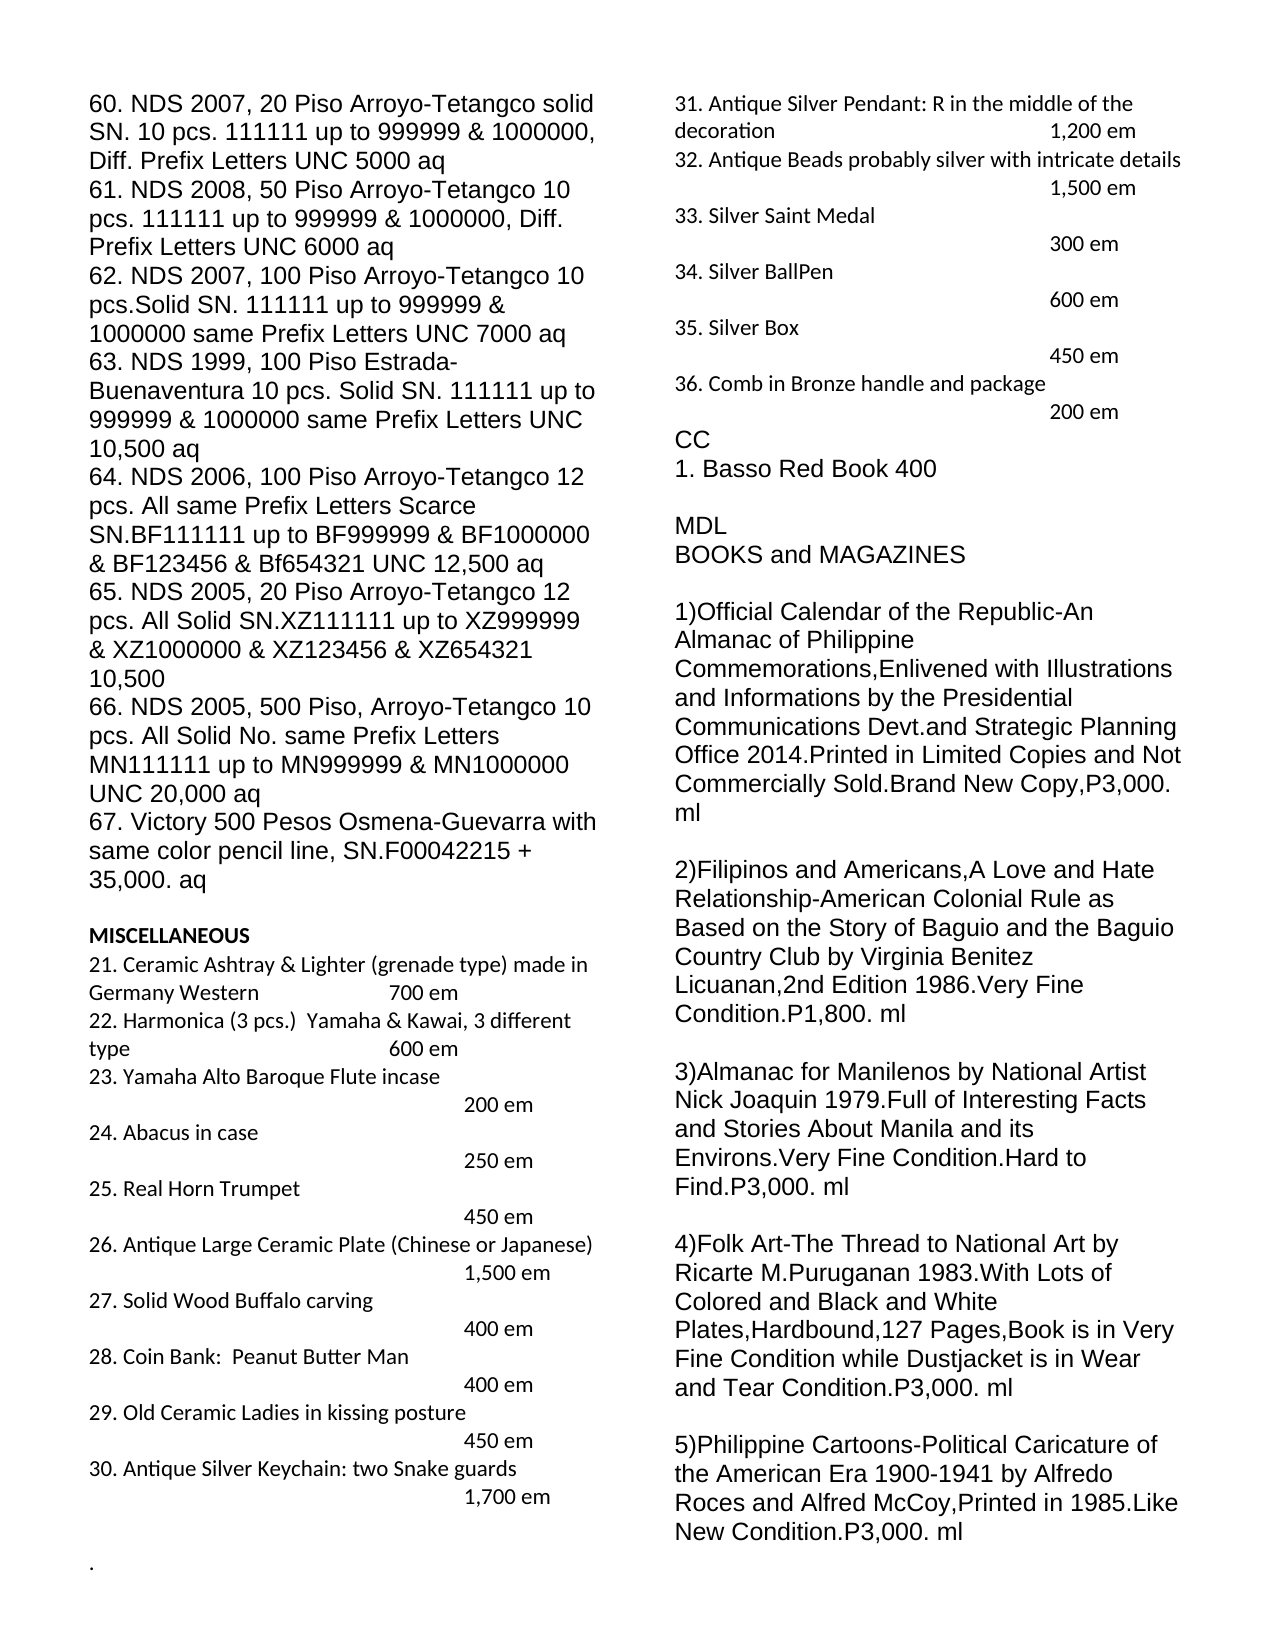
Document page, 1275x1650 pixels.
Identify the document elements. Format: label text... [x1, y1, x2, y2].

text 35. Silver Box 450 em [674, 313, 1186, 369]
text 33. Silver Saint Medal 300 em [674, 201, 1186, 257]
text 1. Basso Red Book 400 [674, 454, 1186, 482]
text 65. NDS 2005, 20 Piso Arroyo-Tetangco 12 pcs. All Solid SN.XZ111111 up to XZ999999 & XZ1000000 & XZ123456 & XZ654321 10,500 [89, 577, 601, 692]
text 27. Solid Wood Buffalo carving 400 em [89, 1286, 601, 1342]
text 2)Filipinos and Americans,A Love and Hate Relationship-American Colonial Rule as Based on the Story of Baguio and the Baguio Country Club by Virginia Benitez Licuanan,2nd Edition 1986.Very Fine Condition.P1,800. ml [674, 855, 1186, 1028]
text 1)Official Calendar of the Republic-An Almanac of Philippine Commemorations,Enlivened with Illustrations and Informations by the Presidential Communications Devt.and Strategic Planning Office 2014.Printed in Limited Copies and Not Commercially Sold.Brand New Copy,P3,000. ml [674, 597, 1186, 827]
text 4)Folk Art-The Thread to National Art by Ricarte M.Puruganan 1983.With Lots of Colored and Black and White Plates,Hardbound,127 Pages,Book is in Very Fine Condition while Dustjacket is in Wear and Tear Condition.P3,000. ml [674, 1229, 1186, 1402]
text 63. NDS 1999, 100 Piso Estrada-Buenaventura 10 pcs. Solid SN. 111111 up to 999999 & 1000000 same Prefix Letters UNC 10,500 aq [89, 347, 601, 462]
text 29. Old Ceramic Ladies in kissing posture 450 em [89, 1398, 601, 1454]
text 5)Philippine Cartoons-Political Caricature of the American Era 1900-1941 by Alfredo Roces and Alfred McCoy,Printed in 1985.Like New Condition.P3,000. ml [674, 1430, 1186, 1545]
text MDL [674, 511, 1186, 540]
text 31. Antique Silver Pendant: R in the middle of the decoration 1,200 em [674, 89, 1186, 145]
text 60. NDS 2007, 20 Piso Arroyo-Tetangco solid SN. 10 pcs. 111111 up to 999999 & 1000000, Diff. Prefix Letters UNC 5000 aq [89, 89, 601, 175]
text 67. Victory 500 Pesos Osmena-Guevarra with same color pencil line, SN.F00042215 + 35,000. aq [89, 807, 601, 894]
text 22. Harmonica (3 pcs.) Yamaha & Kawai, 3 different type 600 em [89, 1006, 601, 1062]
text 24. Abacus in case 250 em [89, 1118, 601, 1174]
text 64. NDS 2006, 100 Piso Arroyo-Tetangco 12 pcs. All same Prefix Letters Scarce SN.BF111111 up to BF999999 & BF1000000 & BF123456 & Bf654321 UNC 12,500 aq [89, 462, 601, 577]
text MISCELLANEOUS [89, 922, 601, 950]
text 26. Antique Large Ceramic Plate (Chinese or Japanese) 1,500 em [89, 1230, 601, 1286]
text 23. Yamaha Alto Baroque Flute incase 200 em [89, 1062, 601, 1118]
text 25. Real Horn Trumpet 450 em [89, 1174, 601, 1230]
text 34. Silver BallPen 600 em [674, 257, 1186, 313]
text 21. Ceramic Ashtray & Lighter (grenade type) made in Germany Western 700 em [89, 950, 601, 1006]
text 66. NDS 2005, 500 Piso, Arroyo-Tetangco 10 pcs. All Solid No. same Prefix Letters MN111111 up to MN999999 & MN1000000 UNC 20,000 aq [89, 692, 601, 807]
text 28. Coin Bank: Peanut Butter Man 400 em [89, 1342, 601, 1398]
text 3)Almanac for Manilenos by National Artist Nick Joaquin 1979.Full of Interesting Facts and Stories About Manila and its Environs.Very Fine Condition.Hard to Find.P3,000. ml [674, 1057, 1186, 1200]
text 61. NDS 2008, 50 Piso Arroyo-Tetangco 10 pcs. 111111 up to 999999 & 1000000, Diff. Prefix Letters UNC 6000 aq [89, 175, 601, 261]
text 36. Comb in Bronze handle and package 200 em [674, 369, 1186, 425]
text 62. NDS 2007, 100 Piso Arroyo-Tetangco 10 pcs.Solid SN. 111111 up to 999999 & 1000000 same Prefix Letters UNC 7000 aq [89, 261, 601, 347]
text CC [674, 425, 1186, 454]
text BOOKS and MAGAZINES [674, 540, 1186, 569]
text 30. Antique Silver Keychain: two Snake guards 1,700 em [89, 1454, 601, 1510]
text 32. Antique Beads probably silver with intricate details 1,500 em [674, 145, 1186, 201]
